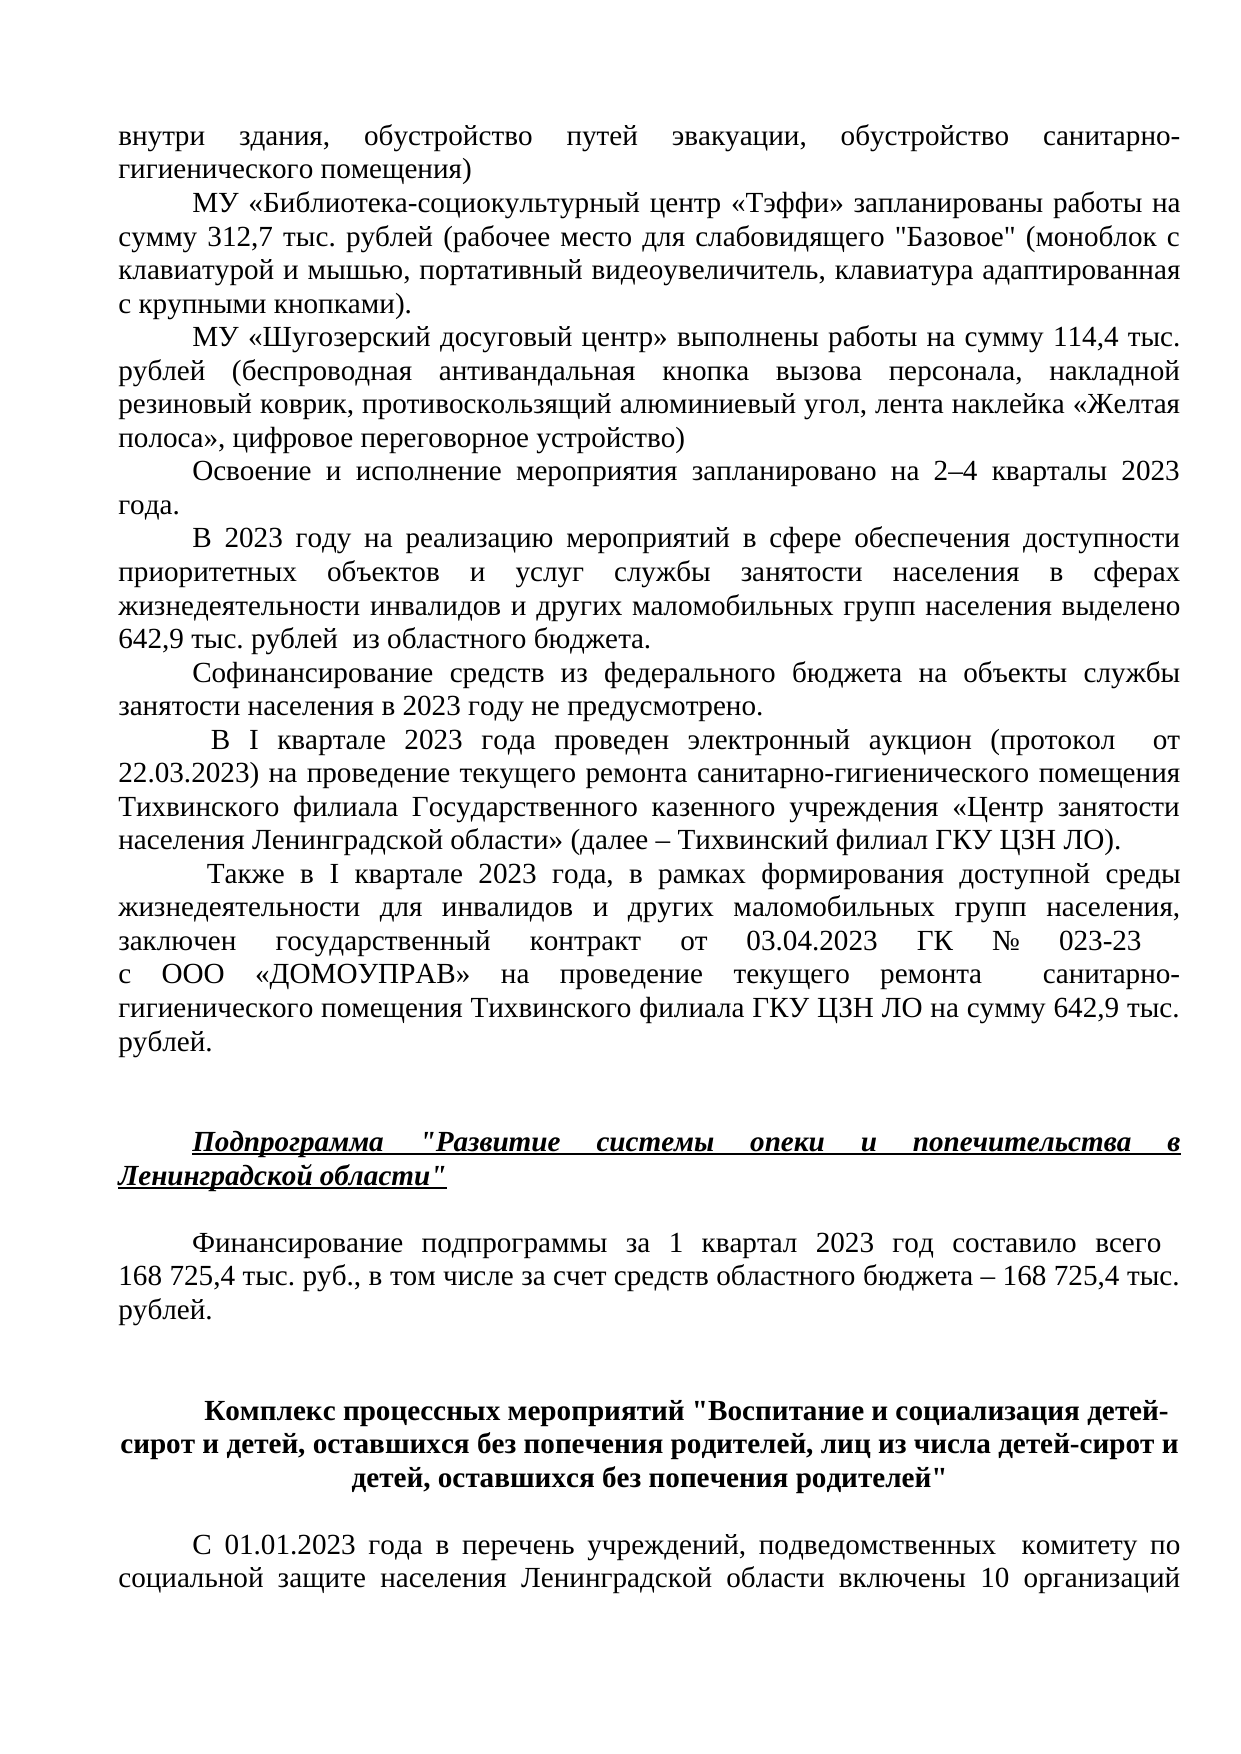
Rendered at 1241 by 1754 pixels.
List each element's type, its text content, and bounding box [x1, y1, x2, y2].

text МУ «Шугозерский досуговый центр» выполнены работы на сумму 114,4 тыс. рублей (беспроводная антивандальная кнопка вызова персонала, накладной резиновый коврик, противоскользящий алюминиевый угол, лента наклейка «Желтая полоса», цифровое переговорное устройство) [118, 319, 1181, 453]
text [118, 118, 1181, 185]
text Комплекс процессных мероприятий "Воспитание и социализация детей-сирот и детей, оставшихся без попечения родителей, лиц из числа детей-сирот и детей, оставшихся без попечения родителей" [118, 1393, 1181, 1493]
text Финансирование подпрограммы за 1 квартал 2023 год составило всего 168 725,4 тыс. руб., в том числе за счет средств областного бюджета – 168 725,4 тыс. рублей. [118, 1225, 1181, 1326]
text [118, 1527, 1181, 1594]
text В 2023 году на реализацию мероприятий в сфере обеспечения доступности приоритетных объектов и услуг службы занятости населения в сферах жизнедеятельности инвалидов и других маломобильных групп населения выделено 642,9 тыс. рублей из областного бюджета. [118, 521, 1181, 655]
text Также в I квартале 2023 года, в рамках формирования доступной среды жизнедеятельности для инвалидов и других маломобильных групп населения, заключен государственный контракт от 03.04.2023 ГК № 023-23 с ООО «ДОМОУПРАВ» на проведение текущего ремонта санитарно-гигиенического помещения Тихвинского филиала ГКУ ЦЗН ЛО на сумму 642,9 тыс. рублей. [118, 856, 1181, 1057]
text В I квартале 2023 года проведен электронный аукцион (протокол от 22.03.2023) на проведение текущего ремонта санитарно-гигиенического помещения Тихвинского филиала Государственного казенного учреждения «Центр занятости населения Ленинградской области» (далее – Тихвинский филиал ГКУ ЦЗН ЛО). [118, 722, 1181, 856]
text МУ «Библиотека-социокультурный центр «Тэффи» запланированы работы на сумму 312,7 тыс. рублей (рабочее место для слабовидящего "Базовое" (моноблок с клавиатурой и мышью, портативный видеоувеличитель, клавиатура адаптированная с крупными кнопками). [118, 185, 1181, 319]
text Подпрограмма "Развитие системы опеки и попечительства в Ленинградской области" [118, 1124, 1181, 1191]
text Освоение и исполнение мероприятия запланировано на 2–4 кварталы 2023 года. [118, 453, 1181, 521]
text Софинансирование средств из федерального бюджета на объекты службы занятости населения в 2023 году не предусмотрено. [118, 655, 1181, 722]
